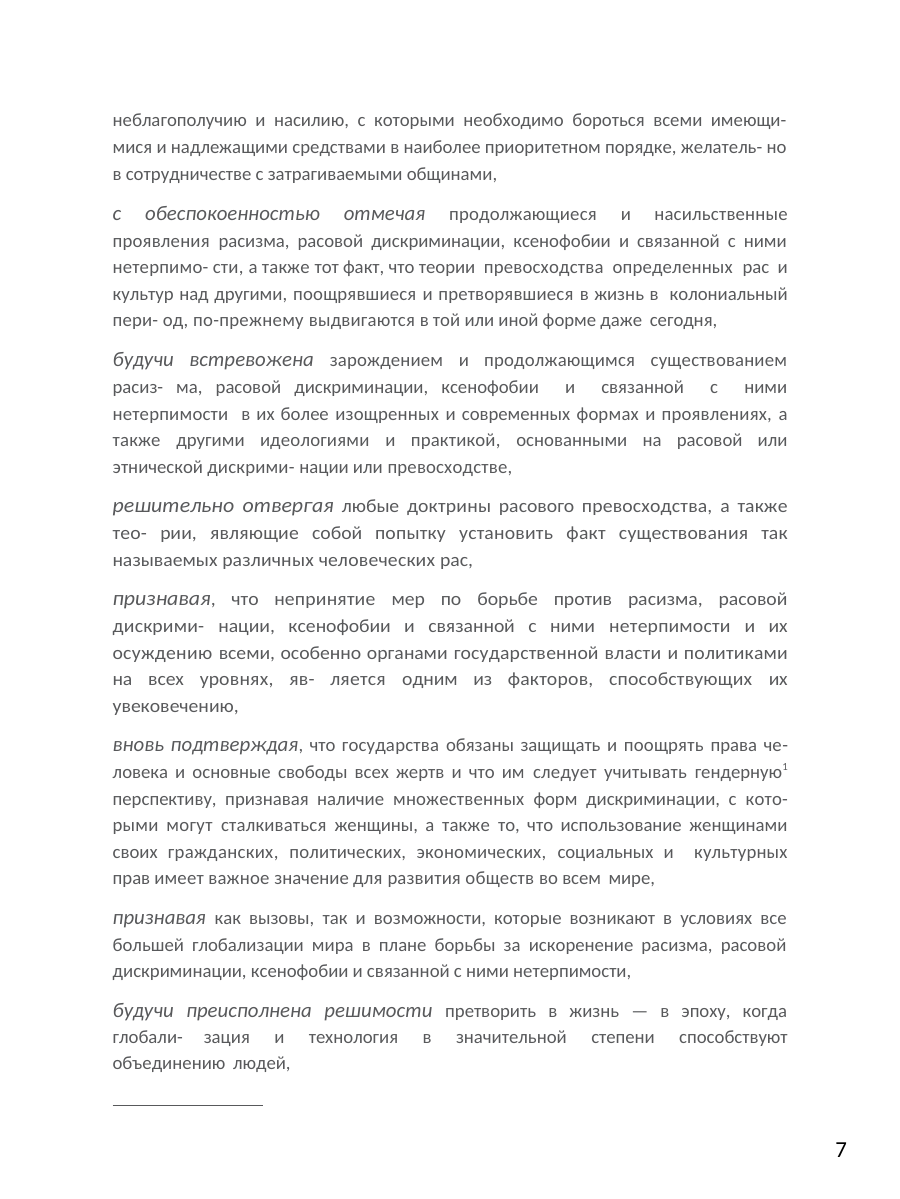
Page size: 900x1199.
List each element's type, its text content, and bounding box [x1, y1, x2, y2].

text будучи встревожена зарождением и продолжающимся существованием расиз- ма, расовой дискриминации, ксенофобии и связанной с ними нетерпимости в их более изощренных и современных формах и проявлениях, а также другими идеологиями и практикой, основанными на расовой или этнической дискрими- нации или превосходстве, [112, 346, 788, 478]
text решительно отвергая любые доктрины расового превосходства, а также тео- рии, являющие собой попытку установить факт существования так называемых различных человеческих рас, [112, 492, 788, 571]
text признавая как вызовы, так и возможности, которые возникают в условиях все большей глобализации мира в плане борьбы за искоренение расизма, расовой дискриминации, ксенофобии и связанной с ними нетерпимости, [112, 904, 788, 983]
text признавая, что непринятие мер по борьбе против расизма, расовой дискрими- нации, ксенофобии и связанной с ними нетерпимости и их осуждению всеми, особенно органами государственной власти и политиками на всех уровнях, яв- ляется одним из факторов, способствующих их увековечению, [112, 585, 788, 717]
text вновь подтверждая, что государства обязаны защищать и поощрять права че- ловека и основные свободы всех жертв и что им следует учитывать гендерную1 перспективу, признавая наличие множественных форм дискриминации, с кото- рыми могут сталкиваться женщины, а также то, что использование женщинами своих гражданских, политических, экономических, социальных и культурных прав имеет важное значение для развития обществ во всем мире, [112, 731, 788, 889]
text с обеспокоенностью отмечая продолжающиеся и насильственные проявления расизма, расовой дискриминации, ксенофобии и связанной с ними нетерпимо- сти, а также тот факт, что теории превосходства определенных рас и культур над другими, поощрявшиеся и претворявшиеся в жизнь в колониальный пери- од, по-прежнему выдвигаются в той или иной форме даже сегодня, [112, 200, 788, 331]
text неблагополучию и насилию, с которыми необходимо бороться всеми имеющи- мися и надлежащими средствами в наиболее приоритетном порядке, желатель- но в сотрудничестве с затрагиваемыми общинами, [112, 109, 788, 185]
text будучи преисполнена решимости претворить в жизнь — в эпоху, когда глобали- зация и технология в значительной степени способствуют объединению людей, [112, 997, 788, 1074]
